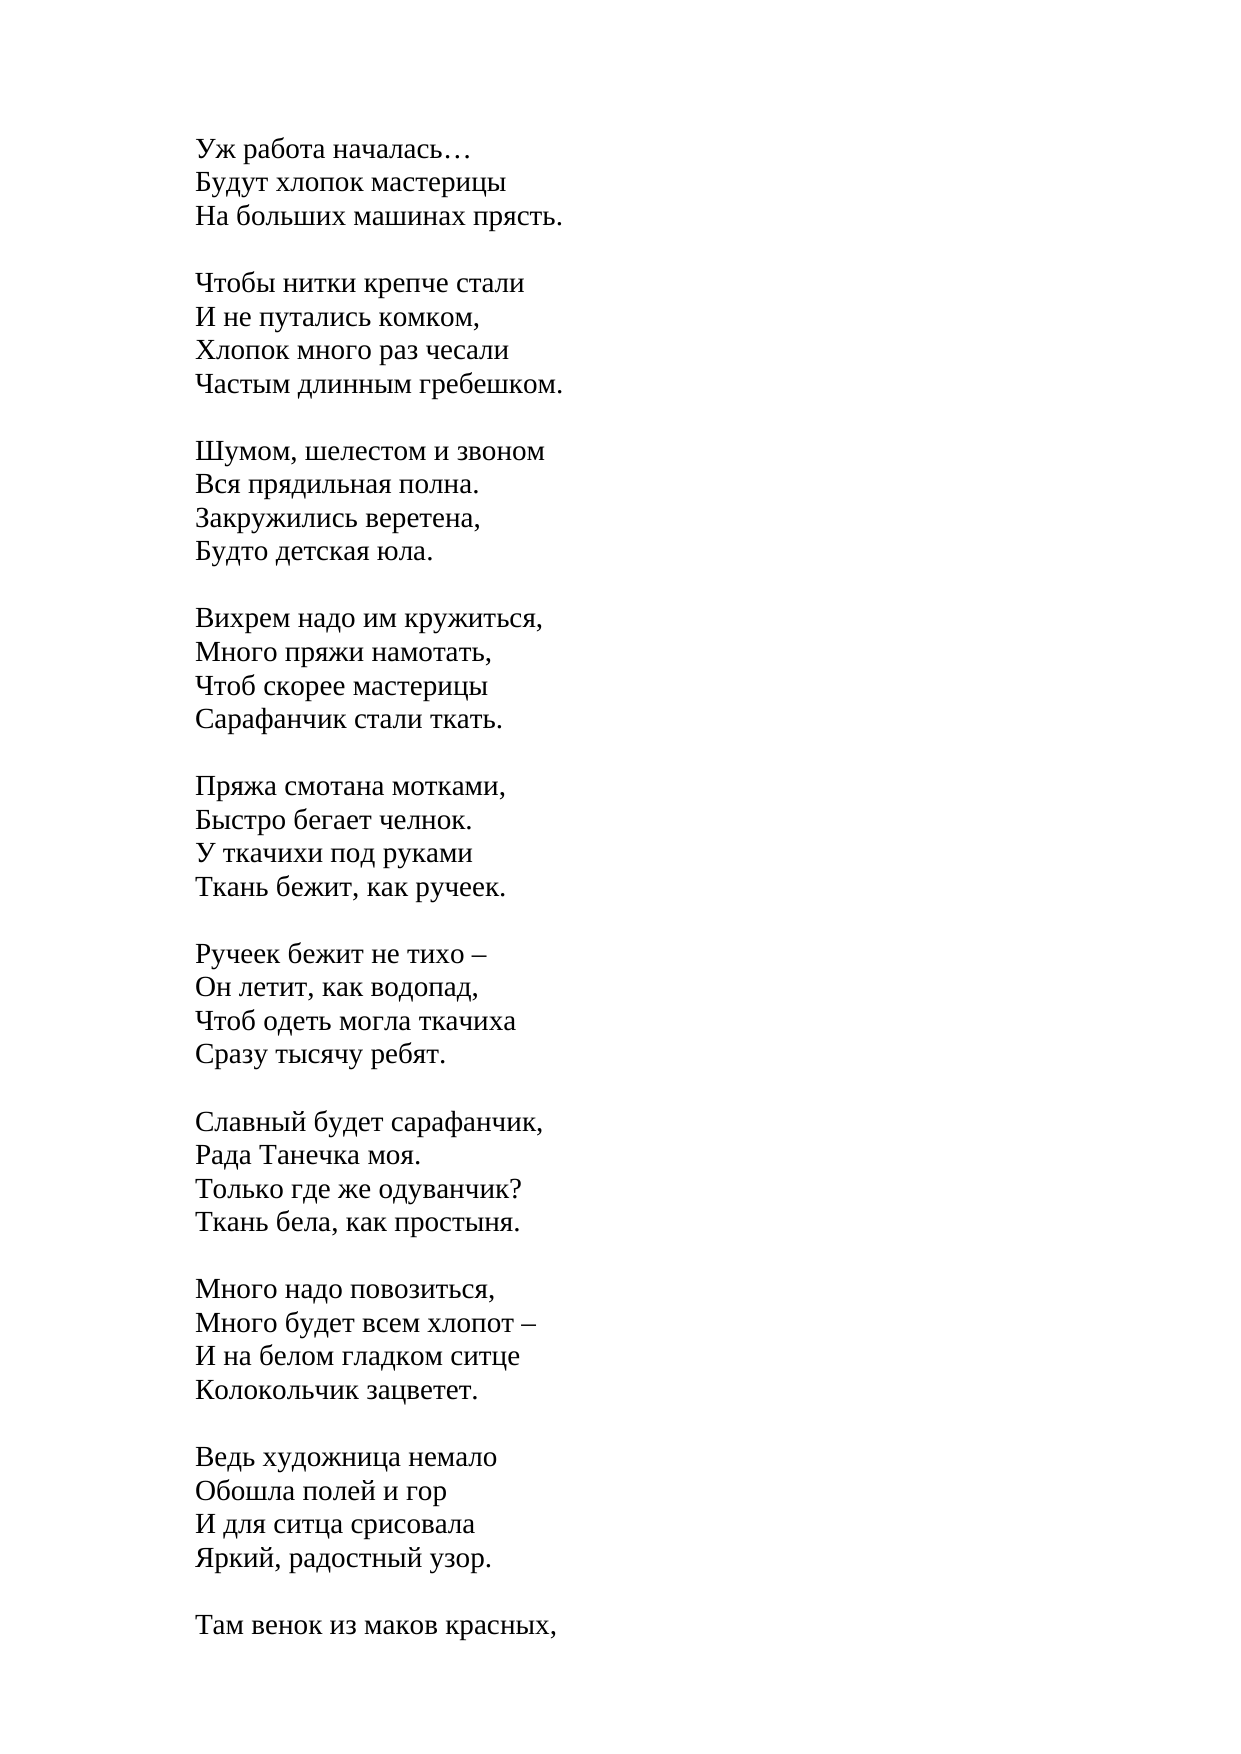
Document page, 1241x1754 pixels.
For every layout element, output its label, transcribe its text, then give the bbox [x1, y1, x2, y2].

text Рада Танечка моя. [156, 1137, 1181, 1171]
text Ведь художница немало [156, 1439, 1181, 1473]
text Быстро бегает челнок. [156, 802, 1181, 835]
text Чтоб одеть могла ткачиха [156, 1003, 1181, 1037]
text Сарафанчик стали ткать. [156, 701, 1181, 735]
text И для ситца срисовала [156, 1506, 1181, 1540]
text Ручеек бежит не тихо – [156, 936, 1181, 969]
text Частым длинным гребешком. [156, 366, 1181, 399]
text Чтоб скорее мастерицы [156, 668, 1181, 701]
text И на белом гладком ситце [156, 1338, 1181, 1372]
text Ткань бежит, как ручеек. [156, 869, 1181, 902]
text Он летит, как водопад, [156, 969, 1181, 1003]
text Много будет всем хлопот – [156, 1305, 1181, 1338]
text У ткачихи под руками [156, 835, 1181, 869]
text Только где же одуванчик? [156, 1171, 1181, 1204]
text Колокольчик зацветет. [156, 1372, 1181, 1406]
text Сразу тысячу ребят. [156, 1037, 1181, 1070]
text Много пряжи намотать, [156, 634, 1181, 668]
text Вся прядильная полна. [156, 466, 1181, 500]
text Чтобы нитки крепче стали [156, 265, 1181, 299]
text Закружились веретена, [156, 500, 1181, 533]
text Пряжа смотана мотками, [156, 768, 1181, 802]
text И не путались комком, [156, 299, 1181, 332]
text На больших машинах прясть. [156, 198, 1181, 232]
text Вихрем надо им кружиться, [156, 601, 1181, 634]
text Обошла полей и гор [156, 1473, 1181, 1506]
text Будто детская юла. [156, 533, 1181, 567]
text Яркий, радостный узор. [156, 1540, 1181, 1573]
text Шумом, шелестом и звоном [156, 433, 1181, 466]
text Хлопок много раз чесали [156, 332, 1181, 366]
text Славный будет сарафанчик, [156, 1104, 1181, 1137]
text Уж работа началась… [156, 131, 1181, 164]
text Там венок из маков красных, [156, 1607, 1181, 1640]
text Много надо повозиться, [156, 1271, 1181, 1305]
text Будут хлопок мастерицы [156, 164, 1181, 198]
text Ткань бела, как простыня. [156, 1204, 1181, 1238]
